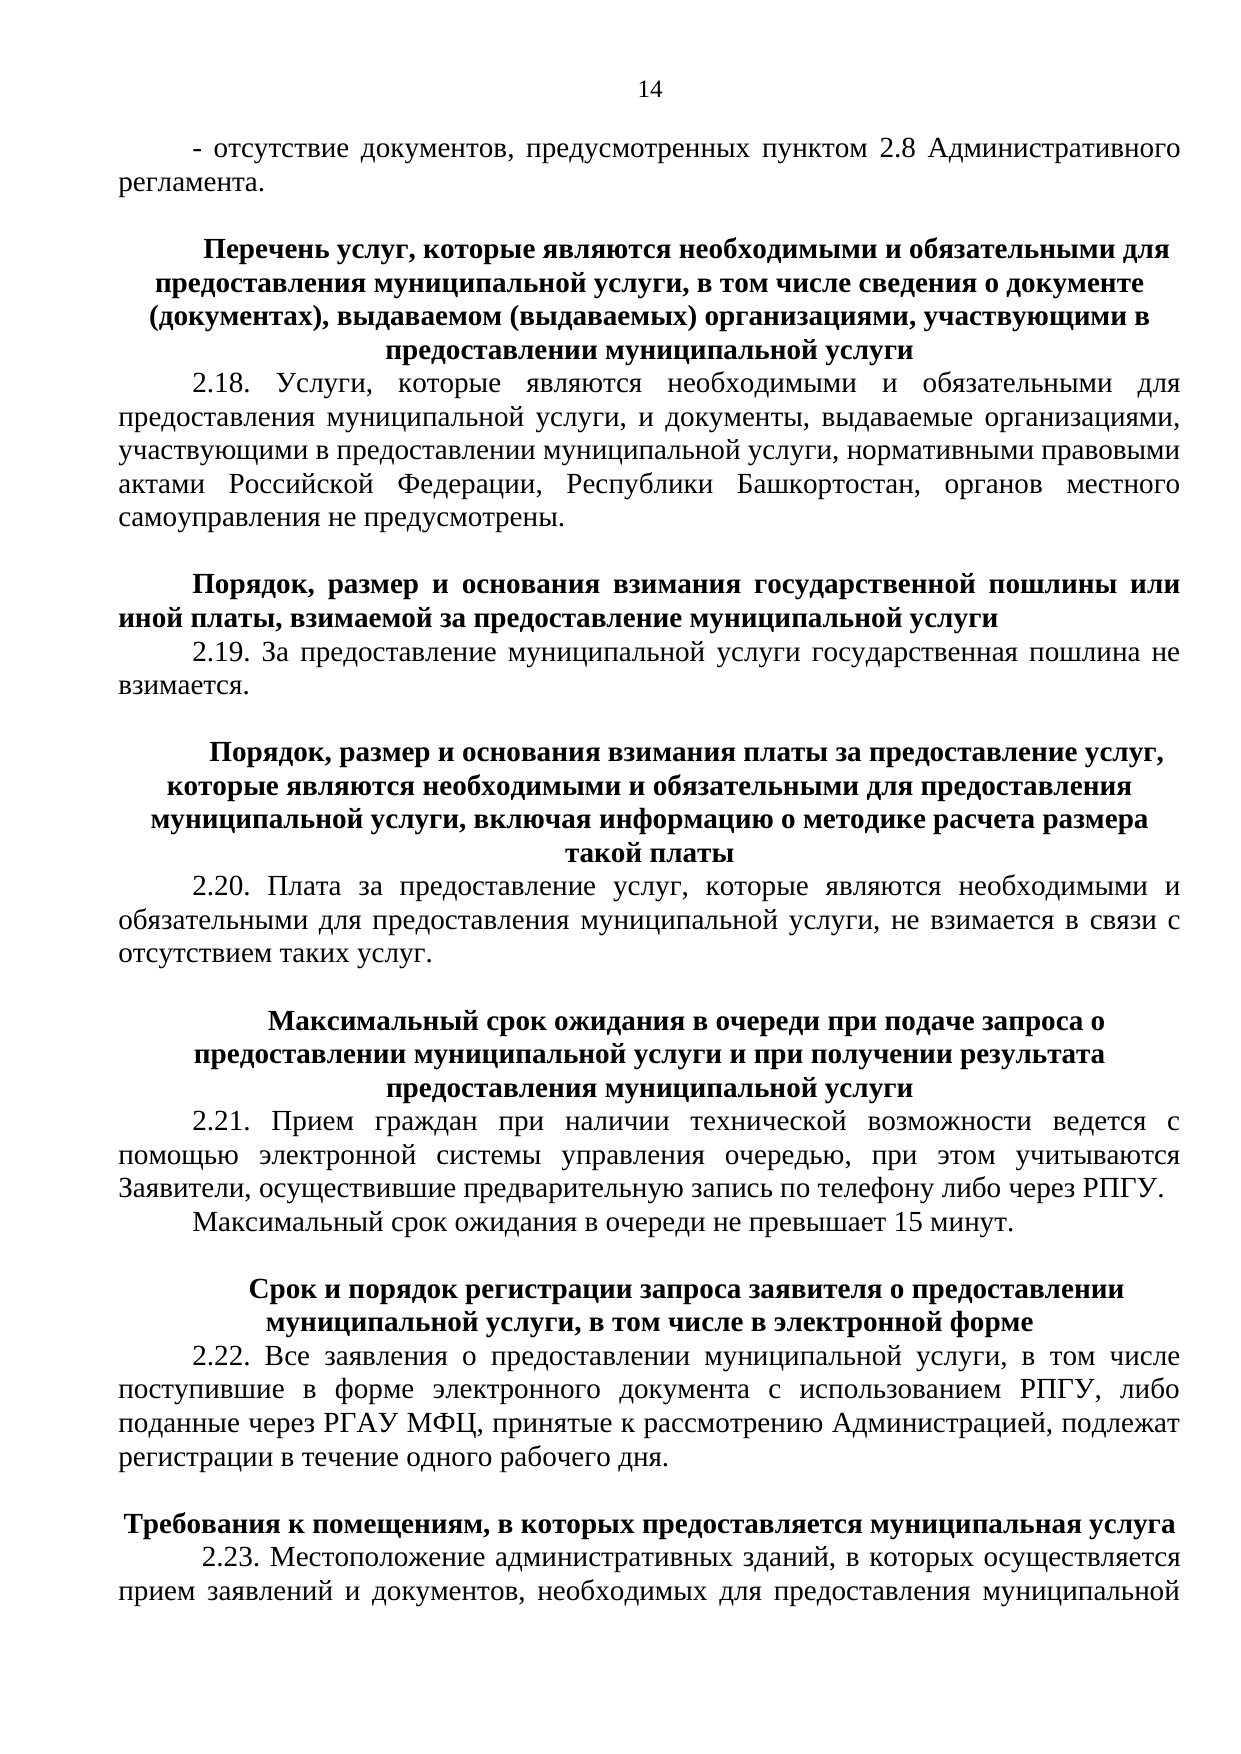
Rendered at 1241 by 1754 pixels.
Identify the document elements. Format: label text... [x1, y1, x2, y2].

text - отсутствие документов, предусмотренных пунктом 2.8 Административного регламента. [118, 131, 1181, 198]
text 2.22. Все заявления о предоставлении муниципальной услуги, в том числе поступившие в форме электронного документа с использованием РПГУ, либо поданные через РГАУ МФЦ, принятые к рассмотрению Администрацией, подлежат регистрации в течение одного рабочего дня. [118, 1338, 1181, 1472]
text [118, 1539, 1181, 1606]
text Требования к помещениям, в которых предоставляется муниципальная услуга [118, 1506, 1181, 1539]
text Перечень услуг, которые являются необходимыми и обязательными для предоставления муниципальной услуги, в том числе сведения о документе (документах), выдаваемом (выдаваемых) организациями, участвующими в предоставлении муниципальной услуги [118, 231, 1181, 365]
text Порядок, размер и основания взимания государственной пошлины или иной платы, взимаемой за предоставление муниципальной услуги [118, 567, 1181, 634]
text Порядок, размер и основания взимания платы за предоставление услуг, которые являются необходимыми и обязательными для предоставления муниципальной услуги, включая информацию о методике расчета размера такой платы [118, 734, 1181, 868]
text 2.18. Услуги, которые являются необходимыми и обязательными для предоставления муниципальной услуги, и документы, выдаваемые организациями, участвующими в предоставлении муниципальной услуги, нормативными правовыми актами Российской Федерации, Республики Башкортостан, органов местного самоуправления не предусмотрены. [118, 365, 1181, 533]
text 2.20. Плата за предоставление услуг, которые являются необходимыми и обязательными для предоставления муниципальной услуги, не взимается в связи с отсутствием таких услуг. [118, 868, 1181, 969]
text 2.19. За предоставление муниципальной услуги государственная пошлина не взимается. [118, 634, 1181, 701]
text 2.21. Прием граждан при наличии технической возможности ведется с помощью электронной системы управления очередью, при этом учитываются Заявители, осуществившие предварительную запись по телефону либо через РПГУ. [118, 1103, 1181, 1204]
text Максимальный срок ожидания в очереди при подаче запроса о предоставлении муниципальной услуги и при получении результата предоставления муниципальной услуги [118, 1003, 1181, 1103]
text Максимальный срок ожидания в очереди не превышает 15 минут. [118, 1204, 1181, 1237]
text Срок и порядок регистрации запроса заявителя о предоставлении муниципальной услуги, в том числе в электронной форме [118, 1271, 1181, 1338]
